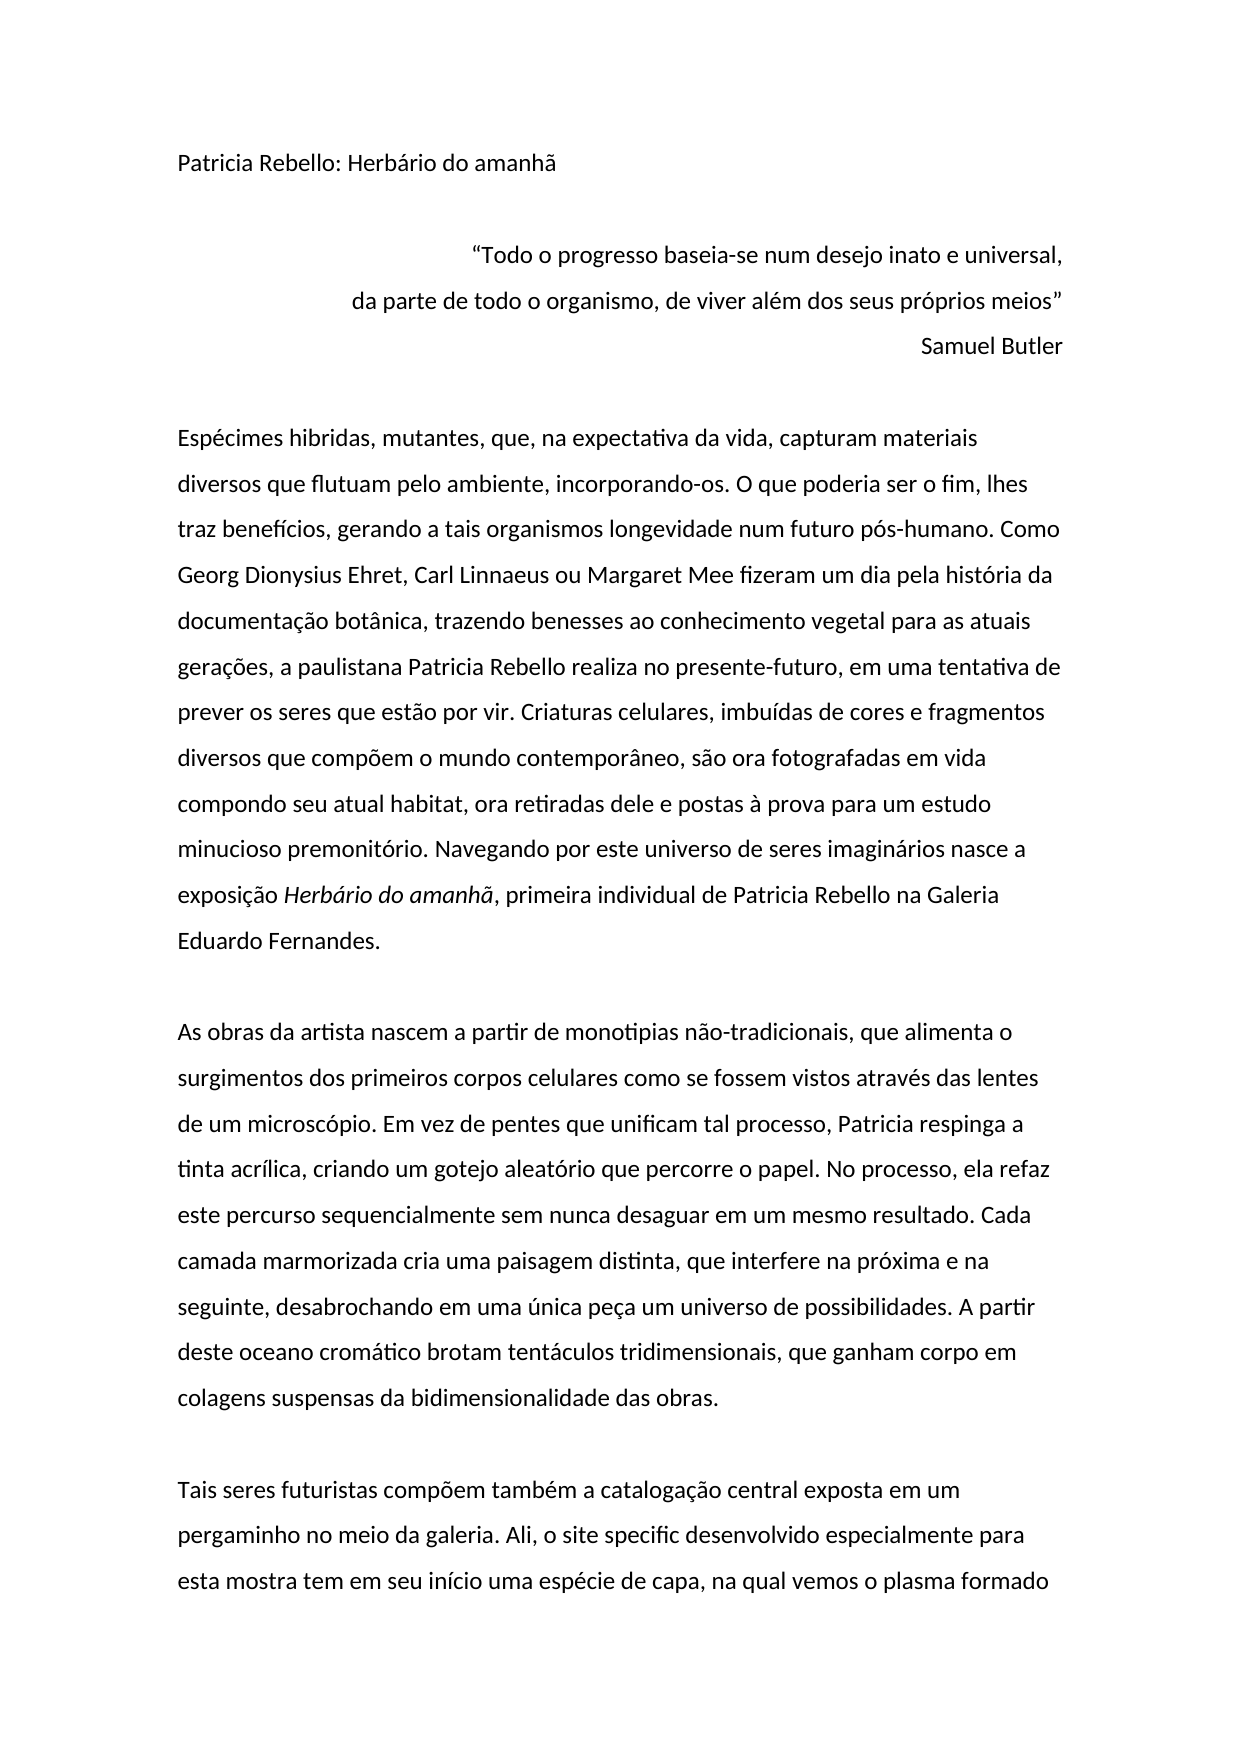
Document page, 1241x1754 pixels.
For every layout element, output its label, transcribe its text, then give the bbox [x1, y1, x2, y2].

text As obras da artista nascem a partir de monotipias não-tradicionais, que alimenta o surgimentos dos primeiros corpos celulares como se fossem vistos através das lentes de um microscópio. Em vez de pentes que unificam tal processo, Patricia respinga a tinta acrílica, criando um gotejo aleatório que percorre o papel. No processo, ela refaz este percurso sequencialmente sem nunca desaguar em um mesmo resultado. Cada camada marmorizada cria uma paisagem distinta, que interfere na próxima e na seguinte, desabrochando em uma única peça um universo de possibilidades. A partir deste oceano cromático brotam tentáculos tridimensionais, que ganham corpo em colagens suspensas da bidimensionalidade das obras. [177, 1016, 1063, 1413]
text Patricia Rebello: Herbário do amanhã [177, 148, 1063, 178]
text Espécimes hibridas, mutantes, que, na expectativa da vida, capturam materiais diversos que flutuam pelo ambiente, incorporando-os. O que poderia ser o fim, lhes traz benefícios, gerando a tais organismos longevidade num futuro pós-humano. Como Georg Dionysius Ehret, Carl Linnaeus ou Margaret Mee fizeram um dia pela história da documentação botânica, trazendo benesses ao conhecimento vegetal para as atuais gerações, a paulistana Patricia Rebello realiza no presente-futuro, em uma tentativa de prever os seres que estão por vir. Criaturas celulares, imbuídas de cores e fragmentos diversos que compõem o mundo contemporâneo, são ora fotografadas em vida compondo seu atual habitat, ora retiradas dele e postas à prova para um estudo minucioso premonitório. Navegando por este universo de seres imaginários nasce a exposição Herbário do amanhã, primeira individual de Patricia Rebello na Galeria Eduardo Fernandes. [177, 422, 1063, 956]
text da parte de todo o organismo, de viver além dos seus próprios meios” [177, 285, 1063, 315]
text Samuel Butler [177, 331, 1063, 361]
text “Todo o progresso baseia-se num desejo inato e universal, [177, 239, 1063, 269]
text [177, 1474, 1063, 1596]
